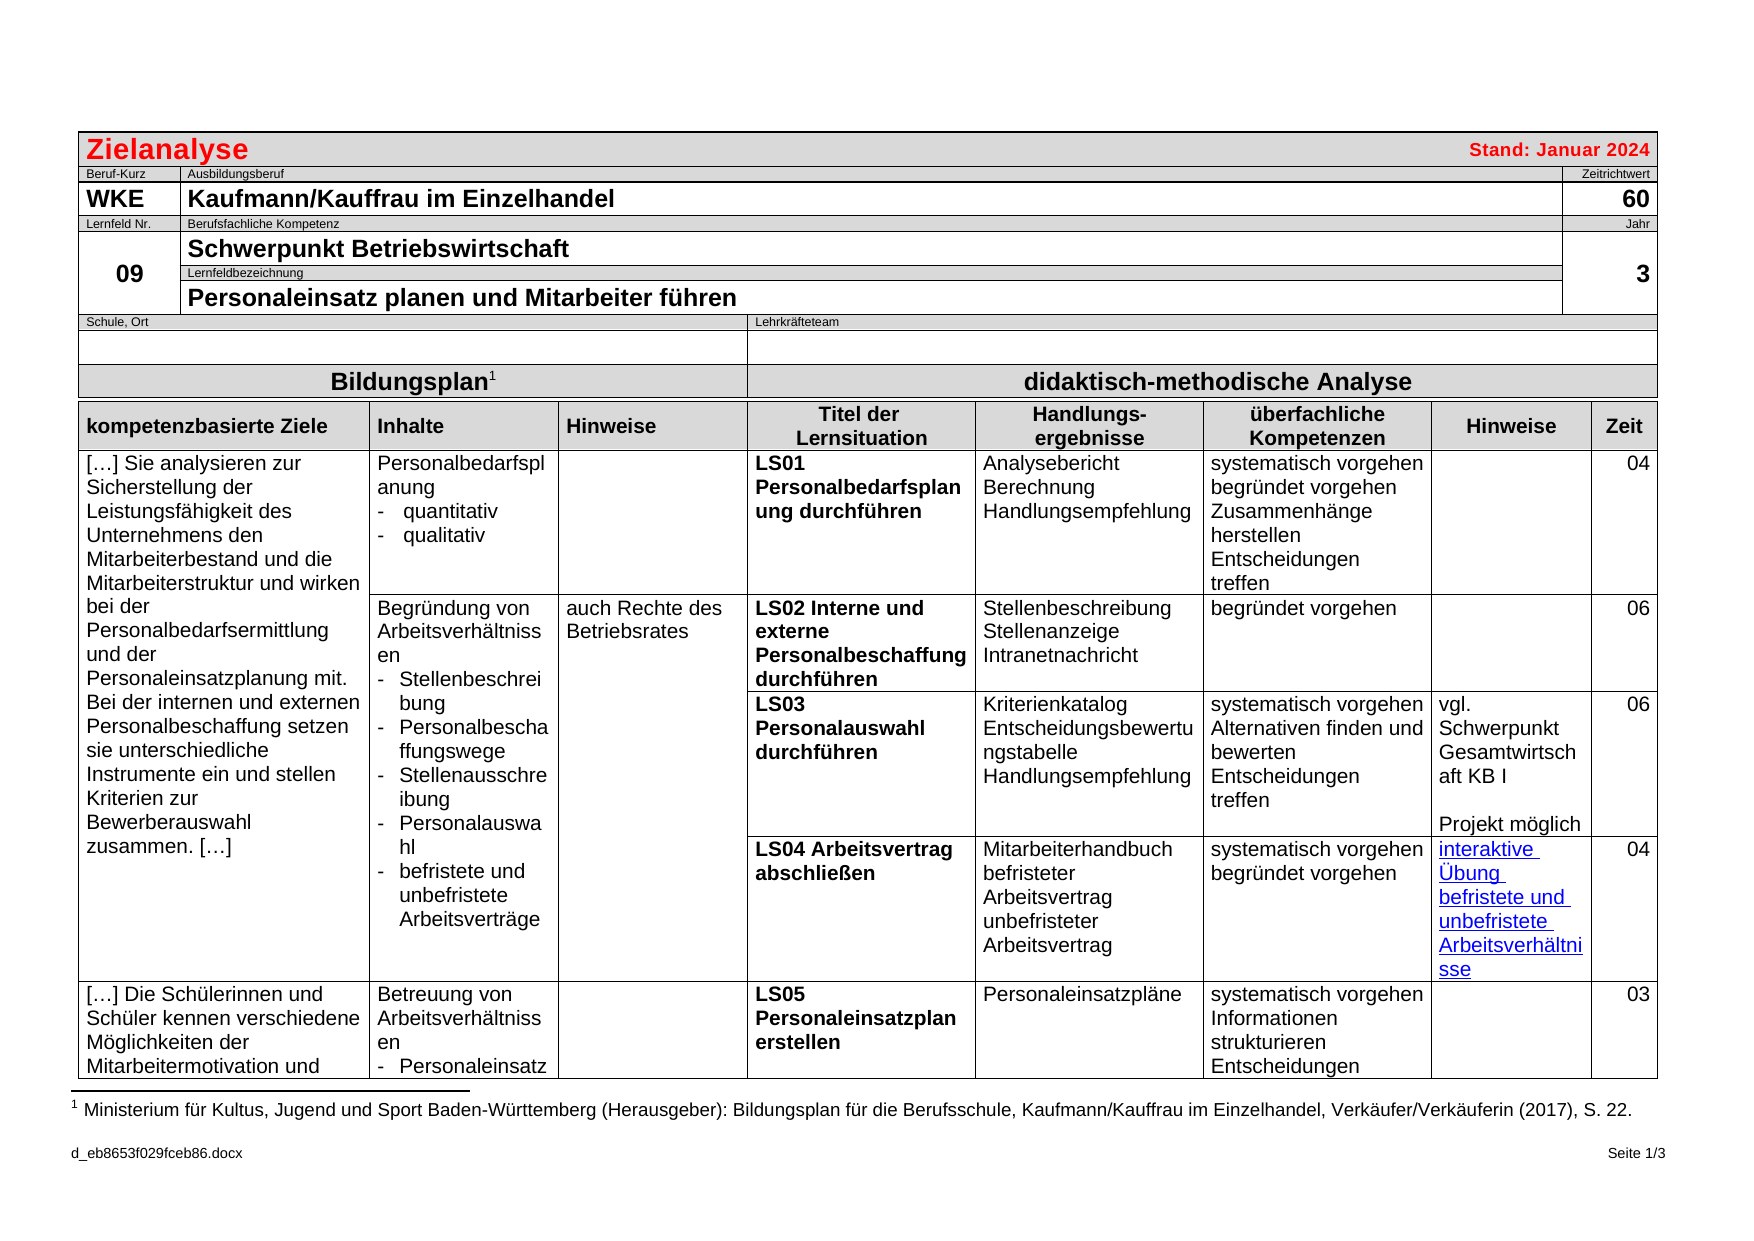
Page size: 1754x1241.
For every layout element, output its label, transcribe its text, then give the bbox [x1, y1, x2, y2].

table_cell vgl. Schwerpunkt Gesamtwirtschaft KB I Projekt möglich [1432, 692, 1591, 836]
table_cell […] Sie analysieren zur Sicherstellung der Leistungsfähigkeit des Unternehmens den Mitarbeiterbestand und die Mitarbeiterstruktur und wirken bei der Personalbedarfsermittlung und der Personaleinsatzplanung mit. Bei der internen und externen Personalbeschaffung setzen sie unterschiedliche Instrumente ein und stellen Kriterien zur Bewerberauswahl zusammen. […] [79, 451, 369, 981]
table_cell 60 [1563, 183, 1657, 215]
table_cell Lernfeldbezeichnung [181, 266, 1562, 280]
table_cell Lehrkräfteteam [748, 315, 1657, 329]
table_cell auch Rechte des Betriebsrates [559, 595, 747, 981]
table_cell [79, 331, 747, 363]
table_cell Begründung von Arbeitsverhältnissen Stellenbeschreibung Personalbeschaffungswege Stellenausschreibung Personalauswahl befristete und unbefristete Arbeitsverträge [370, 595, 558, 981]
table_cell Kriterienkatalog Entscheidungsbewertungstabelle Handlungsempfehlung [976, 692, 1203, 836]
table_header Hinweise [559, 402, 747, 449]
table_header überfachliche Kompetenzen [1204, 402, 1431, 449]
table_cell 3 [1563, 232, 1657, 314]
table_cell Personalbedarfsplanung quantitativ qualitativ [370, 451, 558, 594]
table_cell WKE [79, 183, 180, 215]
table_cell Ausbildungsberuf [181, 167, 1562, 181]
table_cell [1432, 451, 1591, 594]
table_cell Personaleinsatzpläne [976, 982, 1203, 1078]
table_cell begründet vorgehen [1204, 595, 1431, 691]
table_cell [559, 451, 747, 594]
table_cell LS04 Arbeitsvertrag abschließen [748, 837, 975, 981]
table_cell 04 [1592, 837, 1657, 981]
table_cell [559, 982, 747, 1078]
table_cell 06 [1592, 692, 1657, 836]
table_header Zeit [1592, 402, 1657, 449]
table_cell Kaufmann/Kauffrau im Einzelhandel [181, 183, 1562, 215]
table_cell Zeitrichtwert [1563, 167, 1657, 181]
table_cell Mitarbeiterhandbuch befristeter Arbeitsvertrag unbefristeter Arbeitsvertrag [976, 837, 1203, 981]
table_cell Berufsfachliche Kompetenz [181, 216, 1562, 231]
table_header kompetenzbasierte Ziele [79, 402, 369, 449]
table_cell 06 [1592, 595, 1657, 691]
table_cell [1432, 595, 1591, 691]
table_cell LS02 Interne und externe Personalbeschaffung durchführen [748, 595, 975, 691]
table_cell 09 [79, 232, 180, 314]
table_cell Bildungsplan [79, 365, 747, 397]
table_cell systematisch vorgehen begründet vorgehen [1204, 837, 1431, 981]
table_header Inhalte [370, 402, 558, 449]
table_cell [1432, 982, 1591, 1078]
table_cell Schule, Ort [79, 315, 747, 329]
table_cell Analysebericht Berechnung Handlungsempfehlung [976, 451, 1203, 594]
table_header Titel der Lernsituation [748, 402, 975, 449]
table_cell Lernfeld Nr. [79, 216, 180, 231]
table_header Handlungs- ergebnisse [976, 402, 1203, 449]
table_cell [370, 982, 558, 1078]
table_cell LS03 Personalauswahl durchführen [748, 692, 975, 836]
table_cell LS05 Personaleinsatzplan erstellen [748, 982, 975, 1078]
table_cell Stellenbeschreibung Stellenanzeige Intranetnachricht [976, 595, 1203, 691]
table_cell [1204, 982, 1431, 1078]
table_cell Beruf-Kurz [79, 167, 180, 181]
table_header Hinweise [1432, 402, 1591, 449]
table_header Zielanalyse [79, 133, 748, 166]
table_cell didaktisch-methodische Analyse [748, 365, 1657, 397]
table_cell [79, 982, 369, 1078]
table_cell Schwerpunkt Betriebswirtschaft [181, 232, 1562, 265]
table_cell [748, 331, 1657, 363]
table_cell 03 [1592, 982, 1657, 1078]
table_header Stand: Januar 2024 [748, 133, 1657, 166]
table_cell 04 [1592, 451, 1657, 594]
table_cell systematisch vorgehen Alternativen finden und bewerten Entscheidungen treffen [1204, 692, 1431, 836]
table_cell interaktive Übung befristete und unbefristete Arbeitsverhältnisse [1432, 837, 1591, 981]
table_cell Personaleinsatz planen und Mitarbeiter führen [181, 281, 1562, 314]
table_cell LS01 Personalbedarfsplanung durchführen [748, 451, 975, 594]
table_cell Jahr [1563, 216, 1657, 231]
table_cell systematisch vorgehen begründet vorgehen Zusammenhänge herstellen Entscheidungen treffen [1204, 451, 1431, 594]
